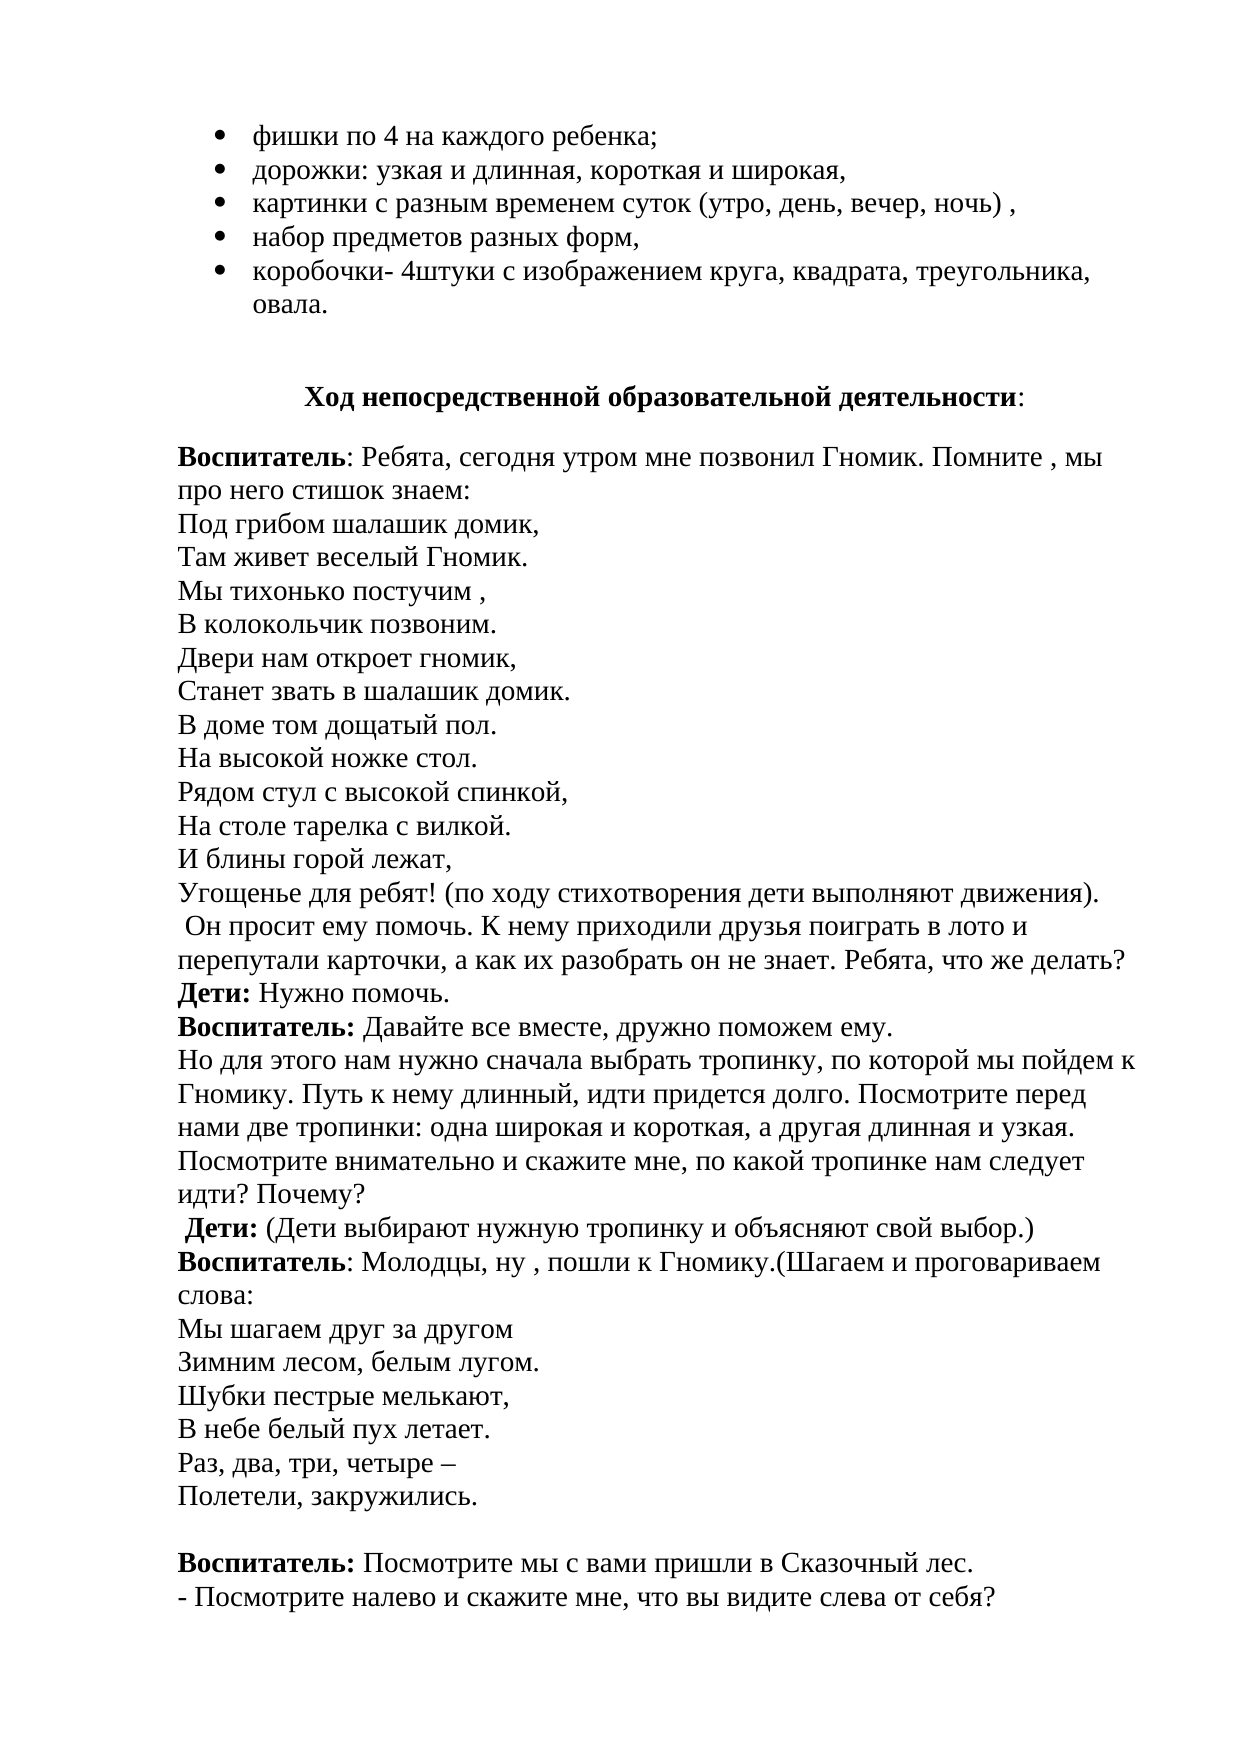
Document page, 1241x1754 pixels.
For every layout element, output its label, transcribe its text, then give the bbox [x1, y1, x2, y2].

text В доме том дощатый пол. [177, 707, 1152, 741]
text Зимним лесом, белым лугом. [177, 1344, 1152, 1378]
list картинки с разным временем суток (утро, день, вечер, ночь) , [215, 185, 1152, 219]
text На столе тарелка с вилкой. [177, 808, 1152, 841]
text Воспитатель: Давайте все вместе, дружно поможем ему. [177, 1009, 1152, 1042]
text Мы тихонько постучим , [177, 573, 1152, 606]
text Воспитатель: Ребята, сегодня утром мне позвонил Гномик. Помните , мы про него стишок знаем: [177, 439, 1152, 506]
text Рядом стул с высокой спинкой, [177, 774, 1152, 808]
list фишки по 4 на каждого ребенка; [215, 118, 1152, 152]
text Мы шагаем друг за другом [177, 1311, 1152, 1344]
text Полетели, закружились. [177, 1478, 1152, 1512]
list дорожки: узкая и длинная, короткая и широкая, [215, 152, 1152, 185]
text - Посмотрите налево и скажите мне, что вы видите слева от себя? [177, 1579, 1152, 1613]
text Станет звать в шалашик домик. [177, 673, 1152, 707]
list коробочки- 4штуки с изображением круга, квадрата, треугольника, овала. [215, 253, 1152, 320]
text Он просит ему помочь. К нему приходили друзья поиграть в лото и перепутали карточки, а как их разобрать он не знает. Ребята, что же делать? [177, 908, 1152, 975]
text Ход непосредственной образовательной деятельности: [177, 379, 1152, 413]
text В колокольчик позвоним. [177, 606, 1152, 640]
text Раз, два, три, четыре – [177, 1445, 1152, 1478]
text Там живет веселый Гномик. [177, 539, 1152, 573]
text И блины горой лежат, [177, 841, 1152, 875]
text Воспитатель: Молодцы, ну , пошли к Гномику.(Шагаем и проговариваем слова: [177, 1244, 1152, 1311]
text В небе белый пух летает. [177, 1411, 1152, 1445]
text Угощенье для ребят! (по ходу стихотворения дети выполняют движения). [177, 875, 1152, 908]
text Шубки пестрые мелькают, [177, 1378, 1152, 1411]
text Под грибом шалашик домик, [177, 506, 1152, 539]
text Двери нам откроет гномик, [177, 640, 1152, 673]
text Но для этого нам нужно сначала выбрать тропинку, по которой мы пойдем к Гномику. Путь к нему длинный, идти придется долго. Посмотрите перед нами две тропинки: одна широкая и короткая, а другая длинная и узкая. Посмотрите внимательно и скажите мне, по какой тропинке нам следует идти? Почему? [177, 1042, 1152, 1210]
text Дети: (Дети выбирают нужную тропинку и объясняют свой выбор.) [177, 1210, 1152, 1244]
text Дети: Нужно помочь. [177, 975, 1152, 1009]
text Воспитатель: Посмотрите мы с вами пришли в Сказочный лес. [177, 1546, 1152, 1579]
text На высокой ножке стол. [177, 741, 1152, 774]
list набор предметов разных форм, [215, 219, 1152, 253]
